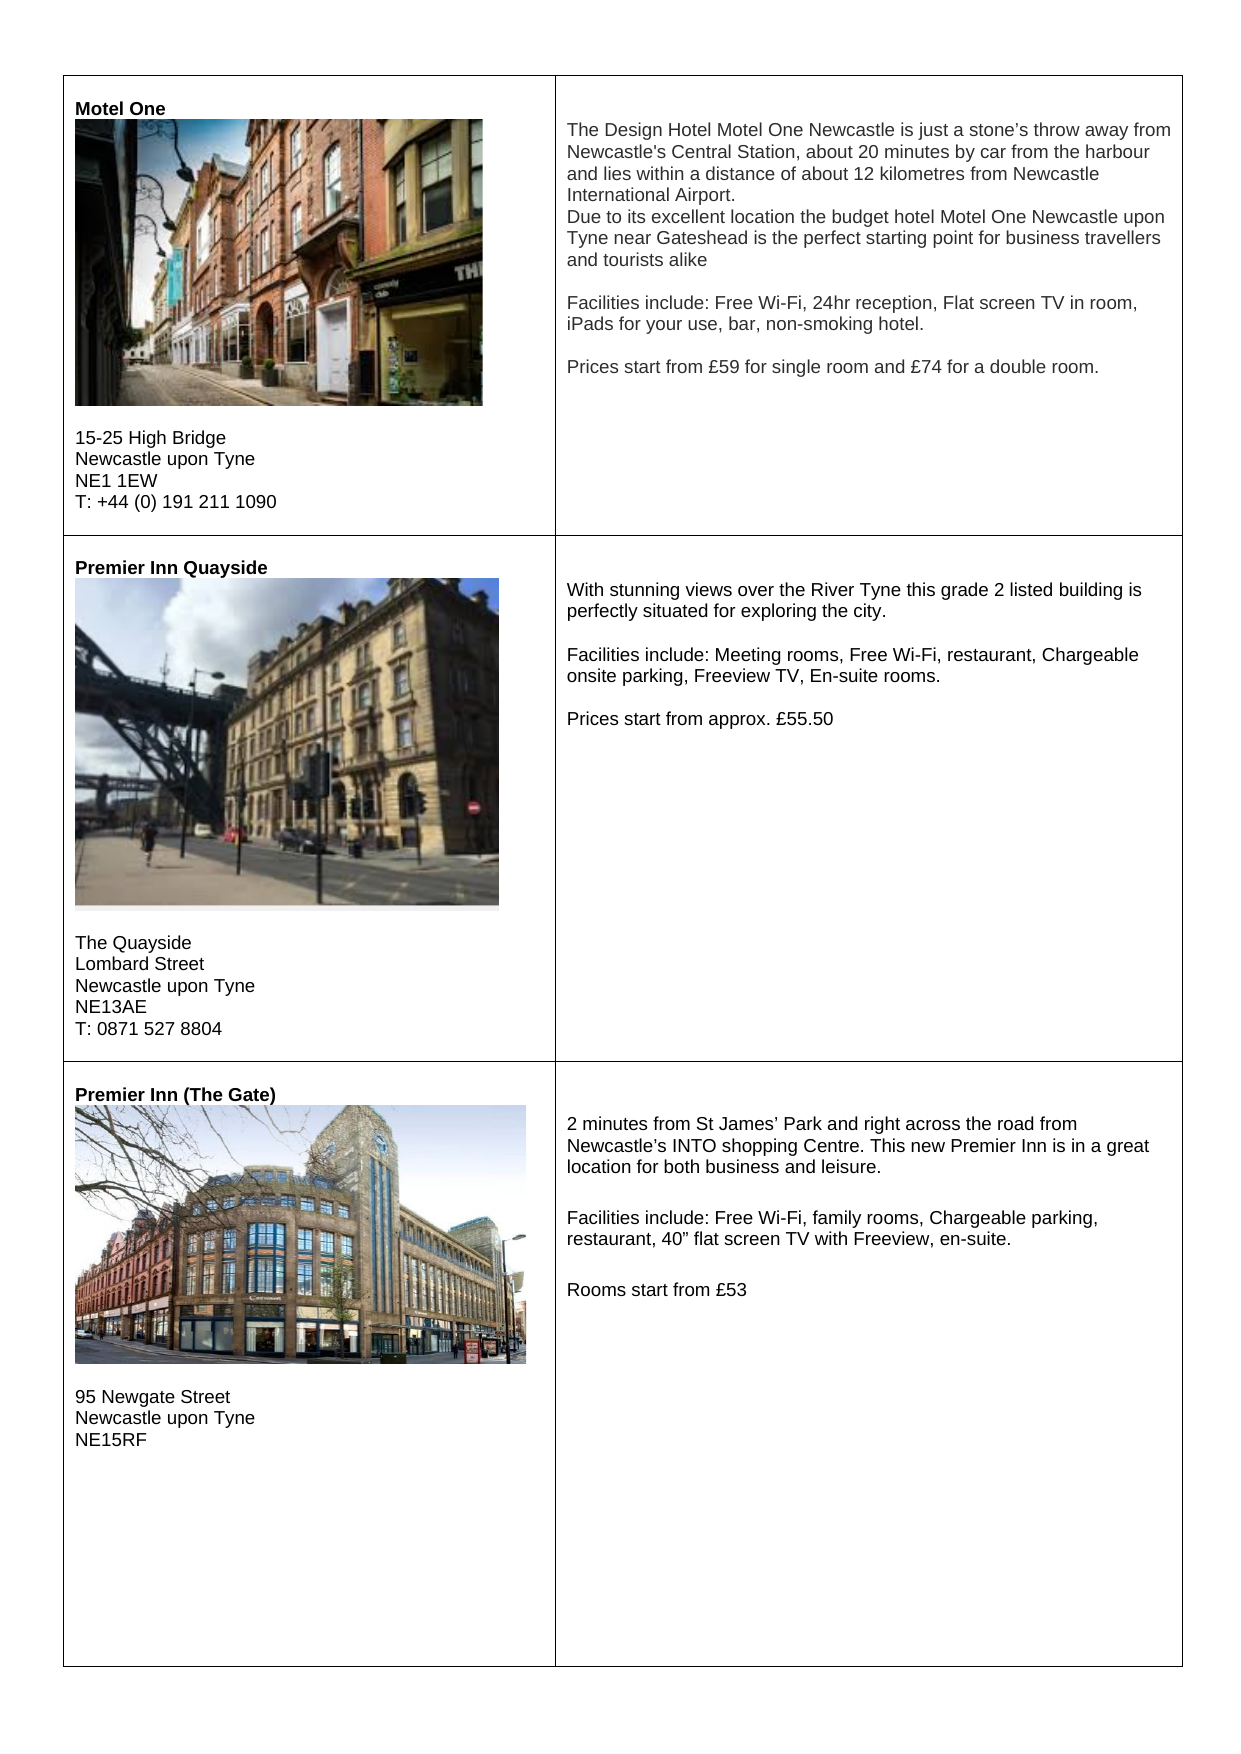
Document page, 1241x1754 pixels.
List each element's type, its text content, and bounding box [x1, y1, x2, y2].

table_cell With stunning views over the River Tyne this grade 2 listed building is perfectly situated for exploring the city. Facilities include: Meeting rooms, Free Wi-Fi, restaurant, Chargeable onsite parking, Freeview TV, En-suite rooms. Prices start from approx. £55.50 [556, 536, 1182, 1061]
table_cell 2 minutes from St James’ Park and right across the road from Newcastle’s INTO shopping Centre. This new Premier Inn is in a great location for both business and leisure. Facilities include: Free Wi-Fi, family rooms, Chargeable parking, restaurant, 40” flat screen TV with Freeview, en-suite. Rooms start from £53 [556, 1062, 1182, 1666]
picture [75, 578, 499, 911]
table_cell Motel One 15-25 High Bridge Newcastle upon Tyne NE1 1EW T: +44 (0) 191 211 1090 [64, 76, 555, 534]
table_cell Premier Inn (The Gate) 95 Newgate Street Newcastle upon Tyne NE15RF [64, 1062, 555, 1666]
picture [75, 119, 483, 406]
table_cell The Design Hotel Motel One Newcastle is just a stone’s throw away from Newcastle's Central Station, about 20 minutes by car from the harbour and lies within a distance of about 12 kilometres from Newcastle International Airport. Due to its excellent location the budget hotel Motel One Newcastle upon Tyne near Gateshead is the perfect starting point for business travellers and tourists alike Facilities include: Free Wi-Fi, 24hr reception, Flat screen TV in room, iPads for your use, bar, non-smoking hotel. Prices start from £59 for single room and £74 for a double room. [556, 76, 1182, 534]
picture [75, 1105, 527, 1364]
table_cell Premier Inn Quayside The Quayside Lombard Street Newcastle upon Tyne NE13AE T: 0871 527 8804 [64, 536, 555, 1061]
